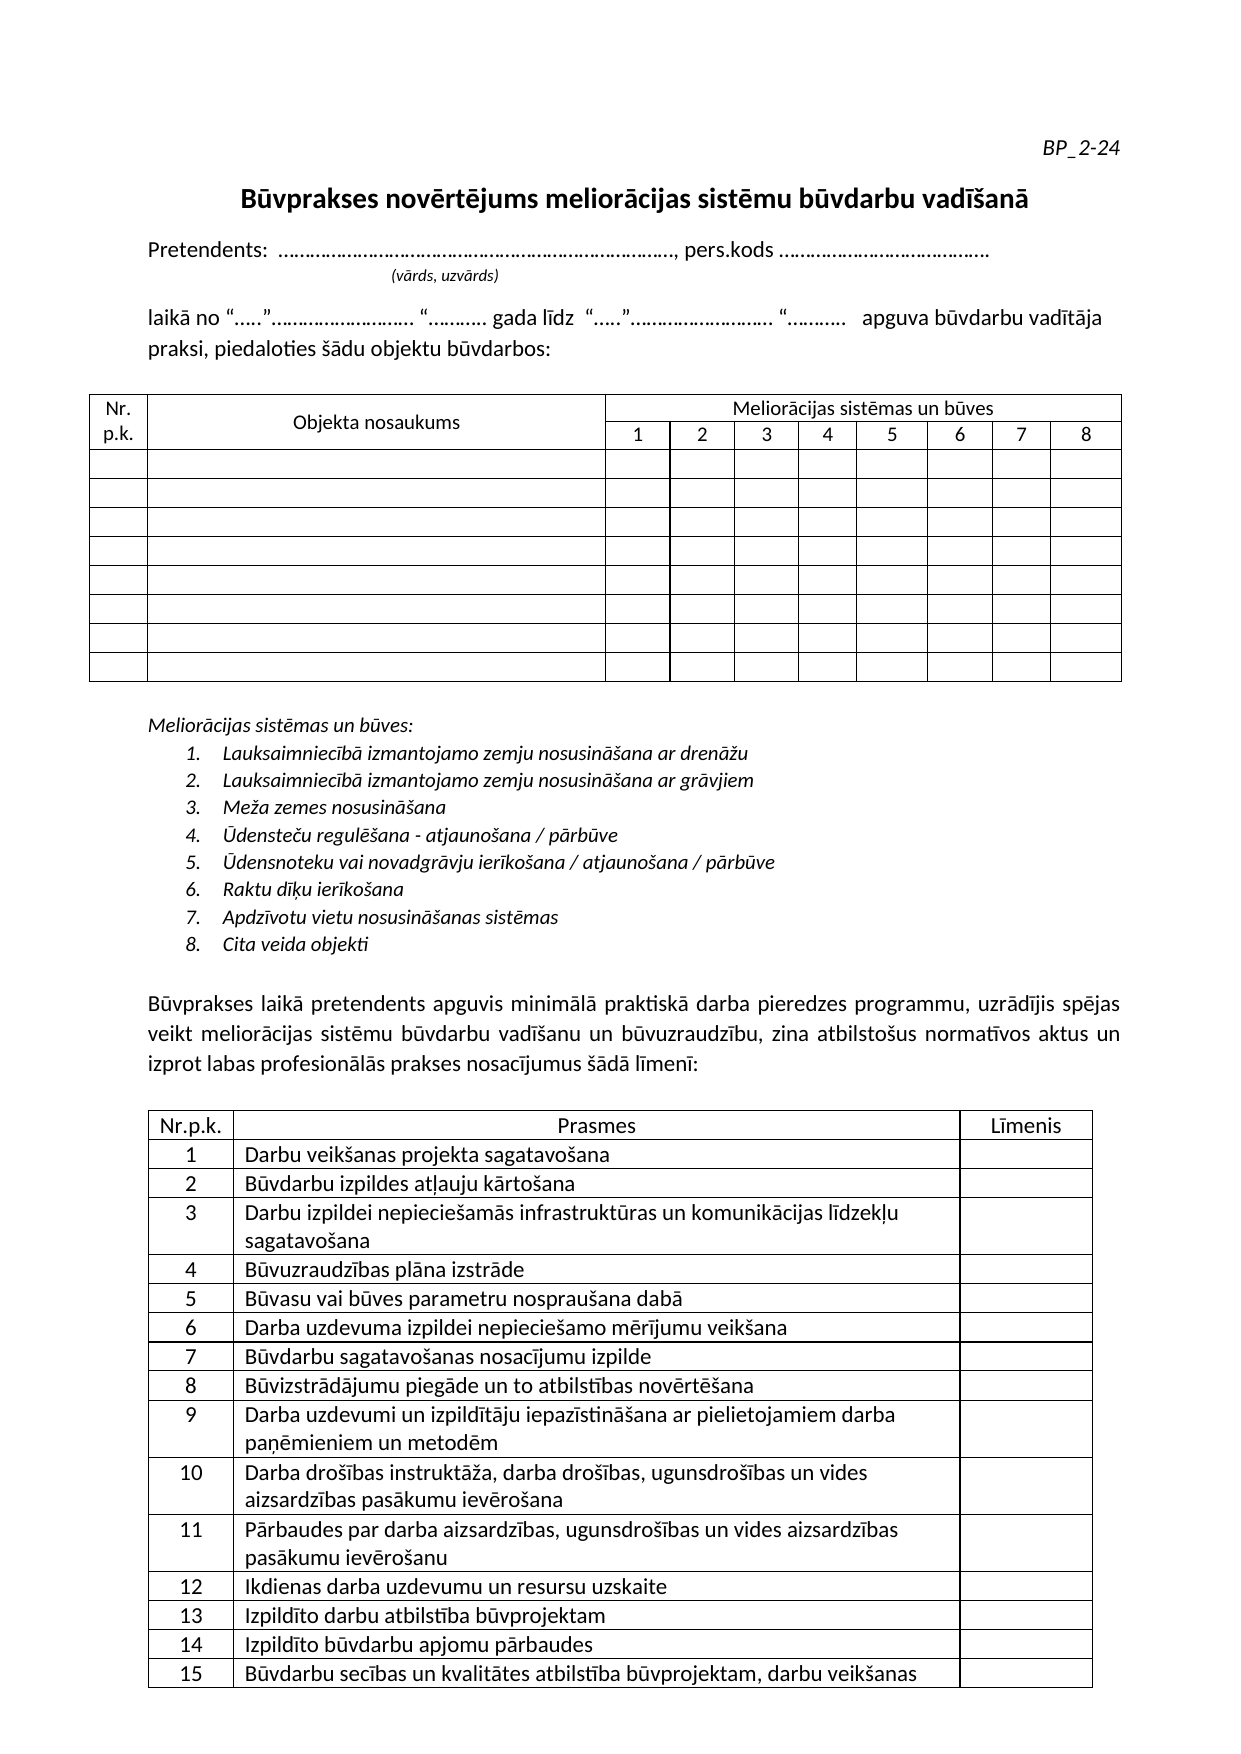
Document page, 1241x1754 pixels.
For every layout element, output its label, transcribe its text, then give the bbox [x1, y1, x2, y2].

table_cell Darbu veikšanas projekta sagatavošana [234, 1140, 959, 1168]
table_cell [606, 450, 669, 478]
table_cell [993, 653, 1050, 681]
table_cell Darba uzdevumi un izpildītāju iepazīstināšana ar pielietojamiem darba paņēmieniem un metodēm [234, 1401, 959, 1457]
table_cell 7 [993, 422, 1050, 448]
table_cell [735, 595, 798, 623]
table_cell [735, 624, 798, 652]
table_cell [606, 537, 669, 565]
table_cell [1051, 450, 1121, 478]
text Pretendents: …………………………………………………………………, pers.kods …………………………………. [148, 235, 1122, 263]
table_cell [606, 624, 669, 652]
table_cell Būvasu vai būves parametru nospraušana dabā [234, 1284, 959, 1312]
table_cell [928, 653, 992, 681]
table_cell [1051, 508, 1121, 536]
table_cell Izpildīto būvdarbu apjomu pārbaudes [234, 1630, 959, 1658]
table_cell [857, 624, 927, 652]
text Būvprakses laikā pretendents apguvis minimālā praktiskā darba pieredzes programmu, uzrādījis spējas veikt meliorācijas sistēmu būvdarbu vadīšanu un būvuzraudzību, zina atbilstošus normatīvos aktus un izprot labas profesionālās prakses nosacījumus šādā līmenī: [148, 989, 1122, 1077]
table_header Meliorācijas sistēmas un būves [606, 395, 1121, 421]
list Ūdensteču regulēšana - atjaunošana / pārbūve [185, 822, 1122, 847]
table_cell [857, 479, 927, 507]
table_cell [148, 450, 605, 478]
table_cell [928, 508, 992, 536]
table_header Nr.p.k. [149, 1111, 233, 1139]
text Meliorācijas sistēmas un būves: [148, 712, 1122, 738]
table_cell Darba uzdevuma izpildei nepieciešamo mērījumu veikšana [234, 1313, 959, 1341]
table_cell [148, 479, 605, 507]
table_cell [857, 566, 927, 594]
table_cell 10 [149, 1458, 233, 1514]
table_cell Darbu izpildei nepieciešamās infrastruktūras un komunikācijas līdzekļu sagatavošana [234, 1198, 959, 1254]
table_cell Izpildīto darbu atbilstība būvprojektam [234, 1601, 959, 1629]
table_cell 12 [149, 1572, 233, 1600]
table_cell [799, 566, 856, 594]
table_cell 1 [606, 422, 669, 448]
table_cell [1051, 624, 1121, 652]
table_cell [671, 450, 734, 478]
table_cell [671, 479, 734, 507]
table_cell Būvdarbu sagatavošanas nosacījumu izpilde [234, 1343, 959, 1370]
table_cell [961, 1140, 1092, 1168]
list Apdzīvotu vietu nosusināšanas sistēmas [185, 904, 1122, 929]
table_cell [857, 595, 927, 623]
table_cell [606, 566, 669, 594]
table_cell [606, 653, 669, 681]
table_cell [90, 508, 147, 536]
text Būvprakses novērtējums meliorācijas sistēmu būvdarbu vadīšanā [148, 180, 1122, 215]
table_cell [961, 1401, 1092, 1457]
table_cell 11 [149, 1515, 233, 1571]
table_cell 5 [857, 422, 927, 448]
text BP_2-24 [148, 133, 1122, 161]
table_cell [90, 479, 147, 507]
table_cell [928, 537, 992, 565]
table_cell [857, 450, 927, 478]
table_cell 6 [928, 422, 992, 448]
table_cell 6 [149, 1313, 233, 1341]
table_cell [961, 1313, 1092, 1341]
table_cell 8 [149, 1371, 233, 1399]
table_cell [993, 450, 1050, 478]
table_cell [799, 508, 856, 536]
table_cell [961, 1284, 1092, 1312]
table_cell [928, 624, 992, 652]
table_cell [961, 1659, 1092, 1687]
table_cell [993, 595, 1050, 623]
table_header Prasmes [234, 1111, 959, 1139]
table_cell 2 [149, 1169, 233, 1197]
table_cell [148, 595, 605, 623]
table_cell [961, 1630, 1092, 1658]
table_cell [857, 537, 927, 565]
table_cell [90, 653, 147, 681]
table_cell [148, 537, 605, 565]
table_cell [993, 479, 1050, 507]
table_cell 15 [149, 1659, 233, 1687]
table_cell [735, 653, 798, 681]
list Lauksaimniecībā izmantojamo zemju nosusināšana ar grāvjiem [185, 767, 1122, 792]
table_cell 5 [149, 1284, 233, 1312]
table_cell 2 [671, 422, 734, 448]
table_cell [857, 653, 927, 681]
table_cell [993, 566, 1050, 594]
table_cell 4 [149, 1255, 233, 1283]
table_cell [735, 479, 798, 507]
table_cell [961, 1255, 1092, 1283]
table_cell Darba drošības instruktāža, darba drošības, ugunsdrošības un vides aizsardzības pasākumu ievērošana [234, 1458, 959, 1514]
table_cell [1051, 595, 1121, 623]
table_cell [857, 508, 927, 536]
list Ūdensnoteku vai novadgrāvju ierīkošana / atjaunošana / pārbūve [185, 849, 1122, 875]
table_cell [671, 595, 734, 623]
table_cell [735, 537, 798, 565]
table_cell [961, 1343, 1092, 1370]
table_cell 8 [1051, 422, 1121, 448]
table_cell [928, 479, 992, 507]
table_cell [993, 624, 1050, 652]
table_cell [961, 1371, 1092, 1399]
table_cell [606, 479, 669, 507]
table_header Nr. p.k. [90, 395, 147, 448]
table_cell Būvuzraudzības plāna izstrāde [234, 1255, 959, 1283]
table_cell 4 [799, 422, 856, 448]
table_cell [961, 1458, 1092, 1514]
table_cell Būvizstrādājumu piegāde un to atbilstības novērtēšana [234, 1371, 959, 1399]
table_cell 1 [149, 1140, 233, 1168]
table_cell [799, 450, 856, 478]
table_cell [90, 566, 147, 594]
table_header Līmenis [961, 1111, 1092, 1139]
table_cell [735, 450, 798, 478]
table_cell [799, 624, 856, 652]
table_cell Ikdienas darba uzdevumu un resursu uzskaite [234, 1572, 959, 1600]
table_cell [90, 450, 147, 478]
table_cell [961, 1169, 1092, 1197]
table_cell [993, 537, 1050, 565]
table_cell [671, 537, 734, 565]
table_cell [735, 508, 798, 536]
table_cell [606, 595, 669, 623]
table_cell [961, 1515, 1092, 1571]
table_cell 13 [149, 1601, 233, 1629]
table_cell 3 [149, 1198, 233, 1254]
table_cell [799, 537, 856, 565]
table_cell [148, 508, 605, 536]
table_cell [148, 566, 605, 594]
table_cell [993, 508, 1050, 536]
list Cita veida objekti [185, 931, 1122, 957]
table_cell [1051, 479, 1121, 507]
table_cell [1051, 566, 1121, 594]
table_cell [799, 479, 856, 507]
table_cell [234, 1659, 959, 1687]
table_cell [735, 566, 798, 594]
list Lauksaimniecībā izmantojamo zemju nosusināšana ar drenāžu [185, 740, 1122, 765]
table_cell [606, 508, 669, 536]
table_cell [799, 653, 856, 681]
list Meža zemes nosusināšana [185, 794, 1122, 820]
table_cell [148, 624, 605, 652]
table_cell [671, 653, 734, 681]
table_cell [1051, 653, 1121, 681]
table_cell 14 [149, 1630, 233, 1658]
list Raktu dīķu ierīkošana [185, 877, 1122, 902]
table_cell [928, 450, 992, 478]
table_cell [671, 566, 734, 594]
text (vārds, uzvārds) [148, 265, 1122, 301]
table_cell [671, 624, 734, 652]
table_cell [1051, 537, 1121, 565]
table_cell Būvdarbu izpildes atļauju kārtošana [234, 1169, 959, 1197]
table_cell [961, 1198, 1092, 1254]
table_cell Pārbaudes par darba aizsardzības, ugunsdrošības un vides aizsardzības pasākumu ievērošanu [234, 1515, 959, 1571]
table_cell [90, 624, 147, 652]
table_cell [90, 537, 147, 565]
table_cell [961, 1601, 1092, 1629]
table_cell [928, 595, 992, 623]
table_cell 3 [735, 422, 798, 448]
table_cell [928, 566, 992, 594]
table_cell [961, 1572, 1092, 1600]
table_cell [799, 595, 856, 623]
table_header Objekta nosaukums [148, 395, 605, 448]
table_cell [148, 653, 605, 681]
table_cell [90, 595, 147, 623]
table_cell 7 [149, 1343, 233, 1370]
table_cell [671, 508, 734, 536]
table_cell 9 [149, 1401, 233, 1457]
text laikā no “…..”……………………… “……….. gada līdz “…..”……………………… “……….. apguva būvdarbu vadītāja praksi, piedaloties šādu objektu būvdarbos: [148, 303, 1122, 362]
